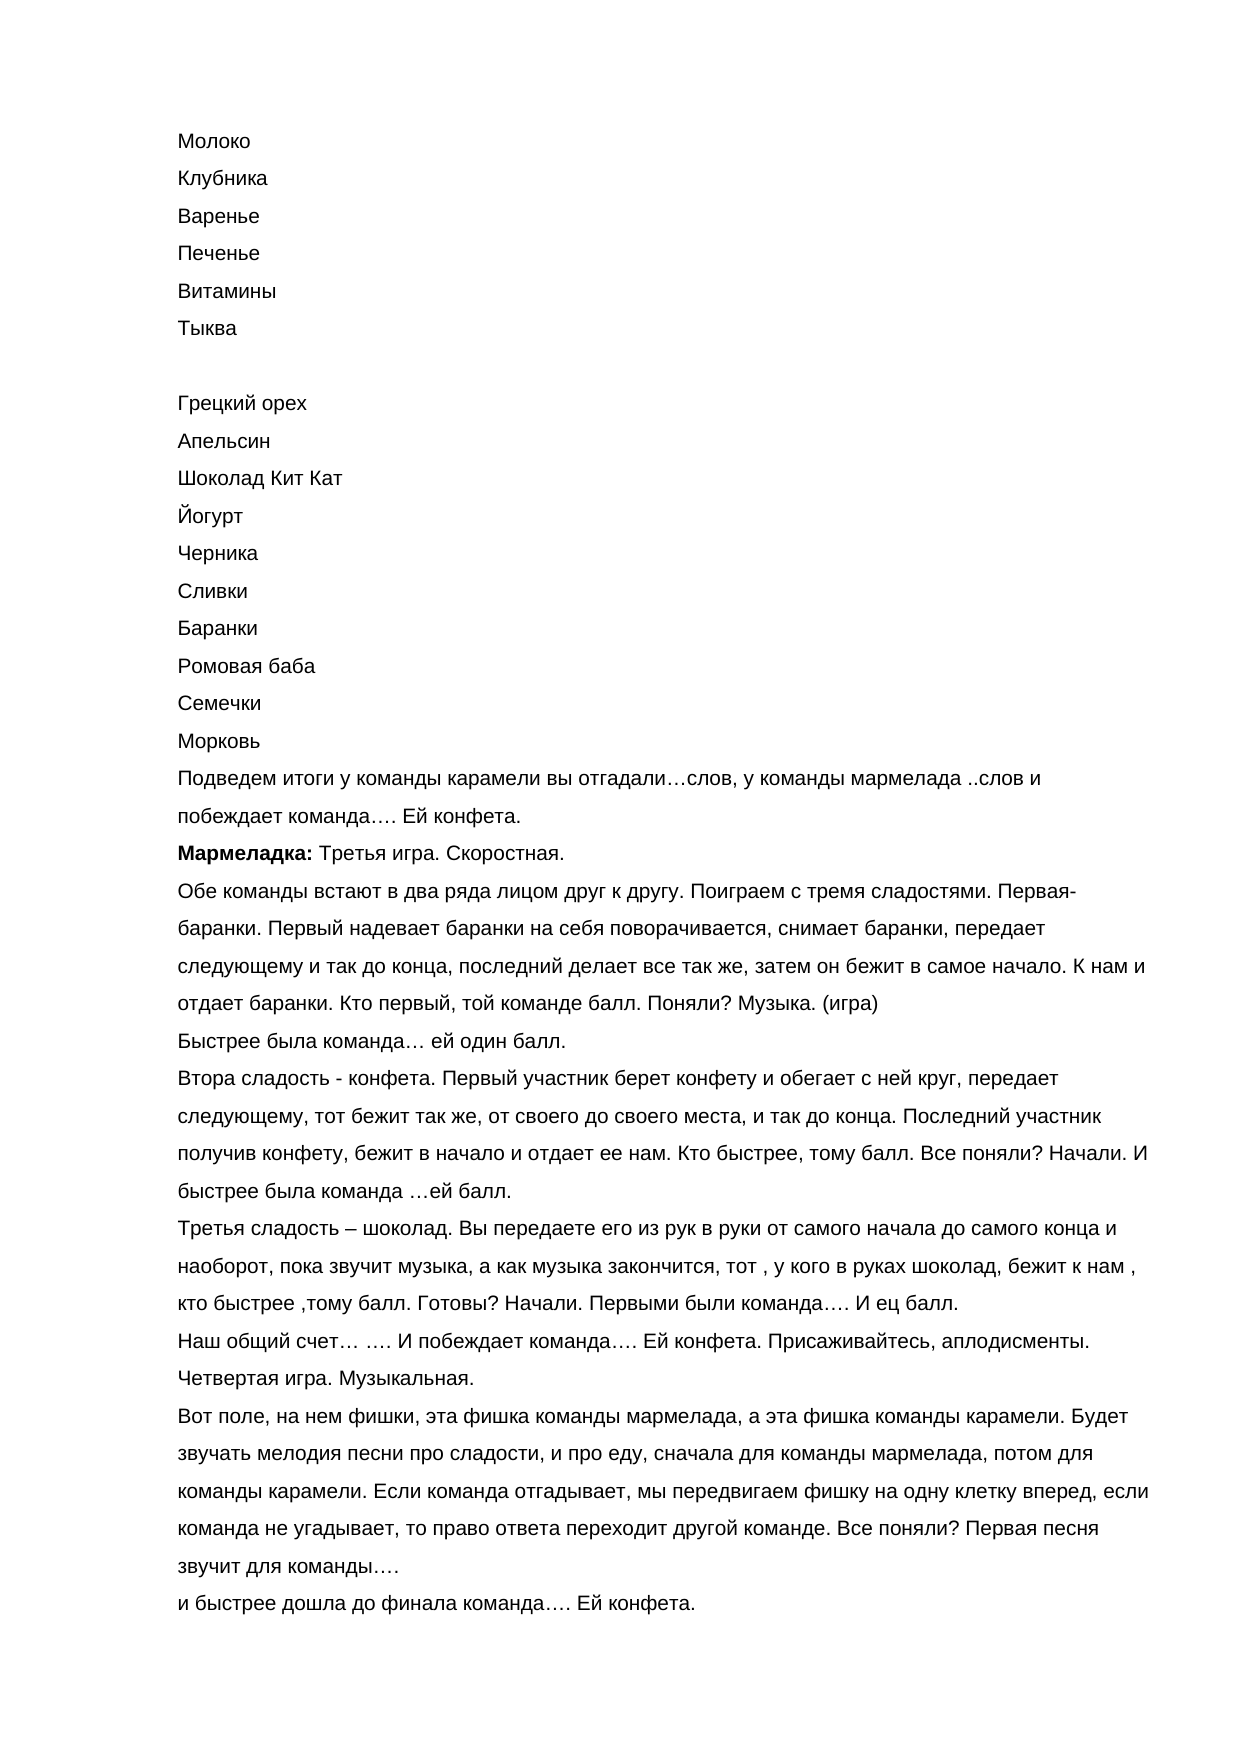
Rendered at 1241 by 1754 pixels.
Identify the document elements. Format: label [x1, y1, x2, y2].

text [177, 118, 1152, 1618]
